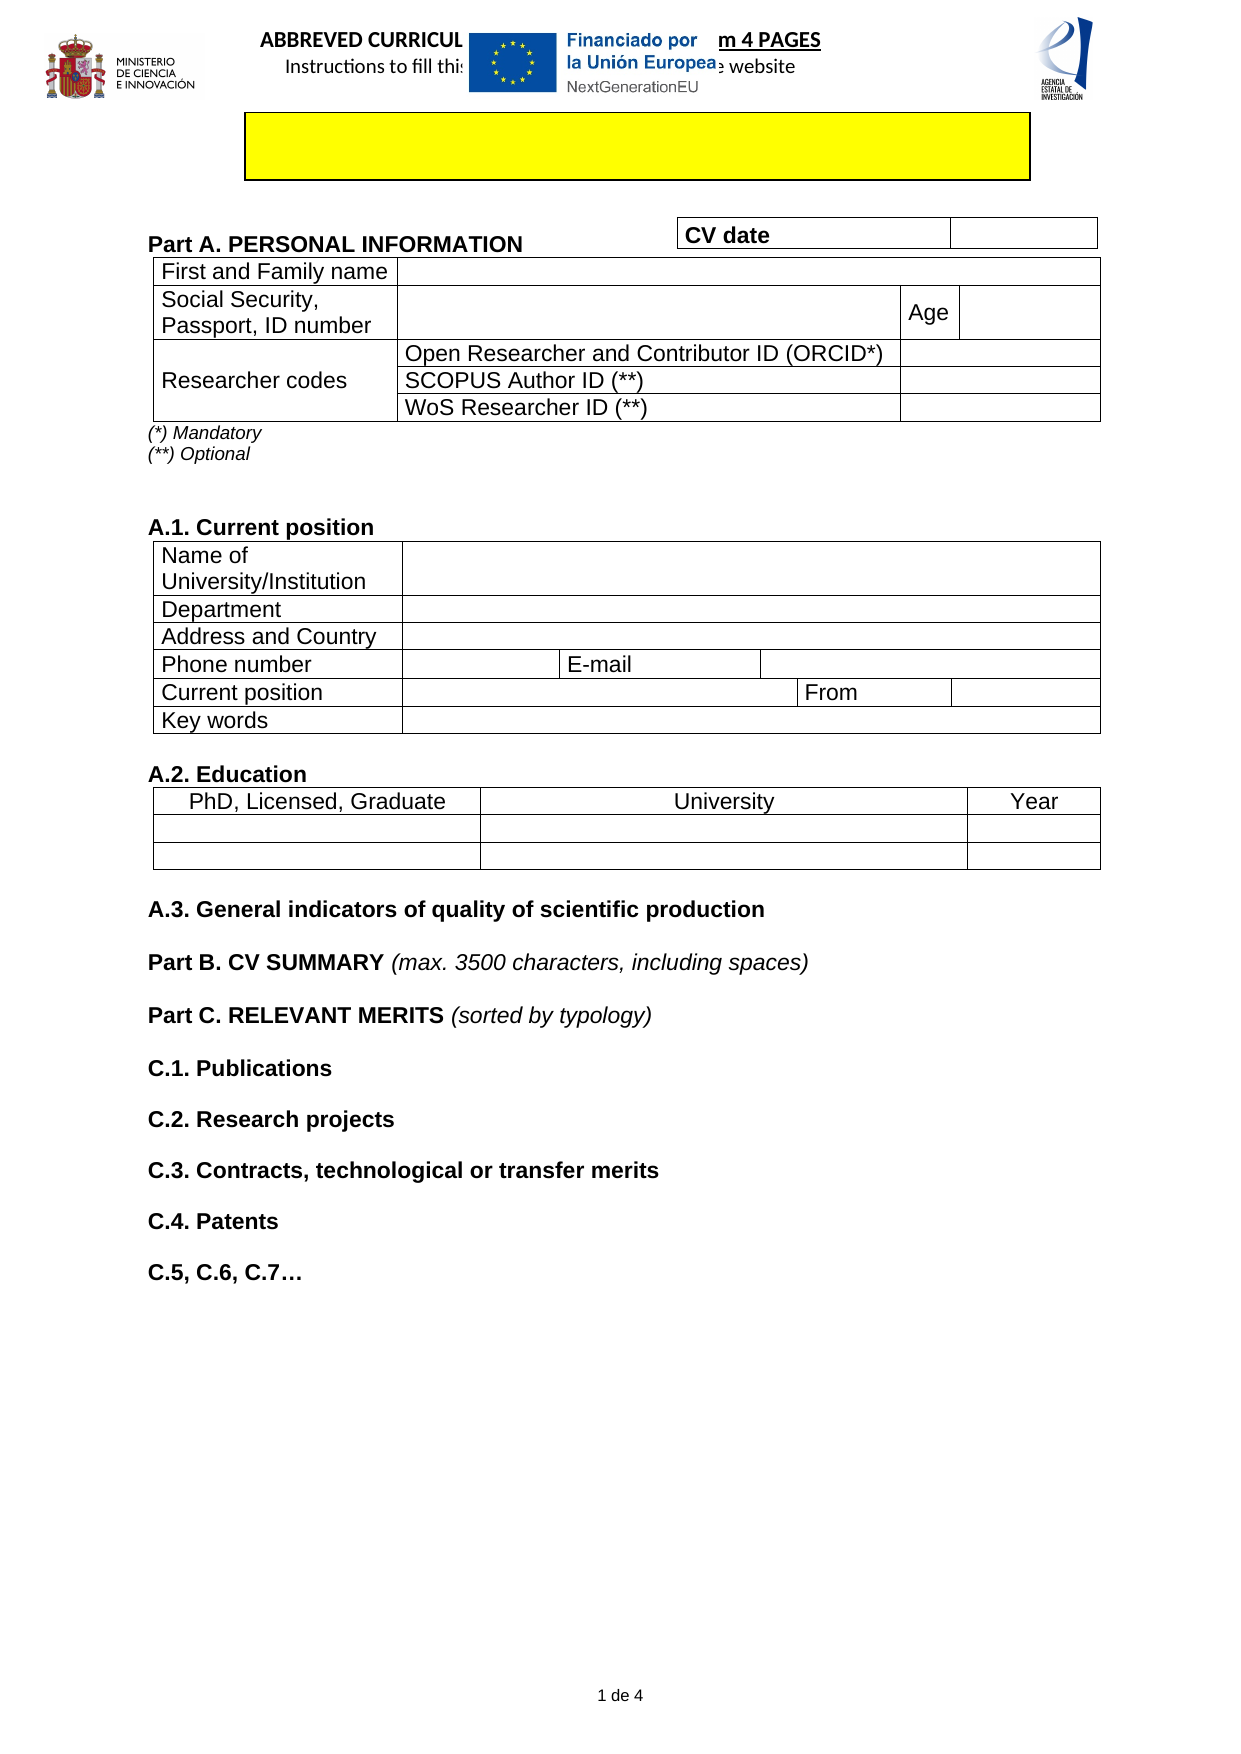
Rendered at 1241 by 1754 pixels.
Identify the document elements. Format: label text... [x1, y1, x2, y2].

text C.3. Contracts, technological or transfer merits [148, 1157, 1092, 1183]
table_cell [481, 815, 967, 842]
table_cell Researcher codes [154, 340, 397, 421]
table_cell From [798, 679, 951, 706]
table_cell [154, 815, 480, 842]
text A.2. Education [148, 761, 1092, 787]
table_cell [952, 679, 1100, 706]
picture [44, 33, 206, 100]
text Part B. CV SUMMARY (max. 3500 characters, including spaces) [148, 949, 1092, 976]
table_cell [403, 707, 1100, 733]
table_cell Social Security, Passport, ID number [154, 286, 397, 338]
table_cell [154, 843, 480, 869]
table_header CV date [678, 218, 950, 248]
table_cell [901, 367, 1100, 393]
table_cell Current position [154, 679, 402, 706]
text Part C. RELEVANT MERITS (sorted by typology) [148, 1002, 1092, 1028]
table_cell [901, 340, 1100, 366]
text A.1. Current position [148, 514, 1092, 541]
table_header University [481, 788, 967, 814]
table_header [951, 218, 1097, 248]
table_cell Department [154, 596, 402, 622]
text (**) Optional [148, 443, 1092, 465]
table_cell [761, 650, 1100, 678]
text A.3. General indicators of quality of scientific production [148, 896, 1092, 923]
table_cell [398, 286, 900, 338]
table_cell [403, 623, 1100, 649]
text (*) Mandatory [148, 422, 1092, 443]
table_cell Age [901, 286, 959, 338]
text Part A. PERSONAL INFORMATION [148, 231, 1092, 257]
table_header [403, 542, 1100, 594]
table_cell [968, 843, 1100, 869]
table_cell E-mail [560, 650, 760, 678]
table_cell [481, 843, 967, 869]
table_cell [901, 394, 1100, 421]
picture [462, 23, 719, 100]
table_cell Open Researcher and Contributor ID (ORCID*) [398, 340, 900, 366]
text C.2. Research projects [148, 1106, 1092, 1132]
text C.4. Patents [148, 1208, 1092, 1234]
table_cell Phone number [154, 650, 402, 678]
text C.5, C.6, C.7… [148, 1259, 1092, 1285]
table_cell [403, 679, 797, 706]
table_cell [968, 815, 1100, 842]
table_cell [403, 596, 1100, 622]
table_header First and Family name [154, 258, 397, 285]
table_cell SCOPUS Author ID (**) [398, 367, 900, 393]
table_header Year [968, 788, 1100, 814]
table_cell Address and Country [154, 623, 402, 649]
table_cell [403, 650, 559, 678]
picture [1033, 17, 1093, 100]
table_cell Key words [154, 707, 402, 733]
text C.1. Publications [148, 1054, 1092, 1081]
table_cell WoS Researcher ID (**) [398, 394, 900, 421]
table_header PhD, Licensed, Graduate [154, 788, 480, 814]
table_header Name of University/Institution [154, 542, 402, 594]
table_header [398, 258, 1100, 285]
table_cell [960, 286, 1100, 338]
